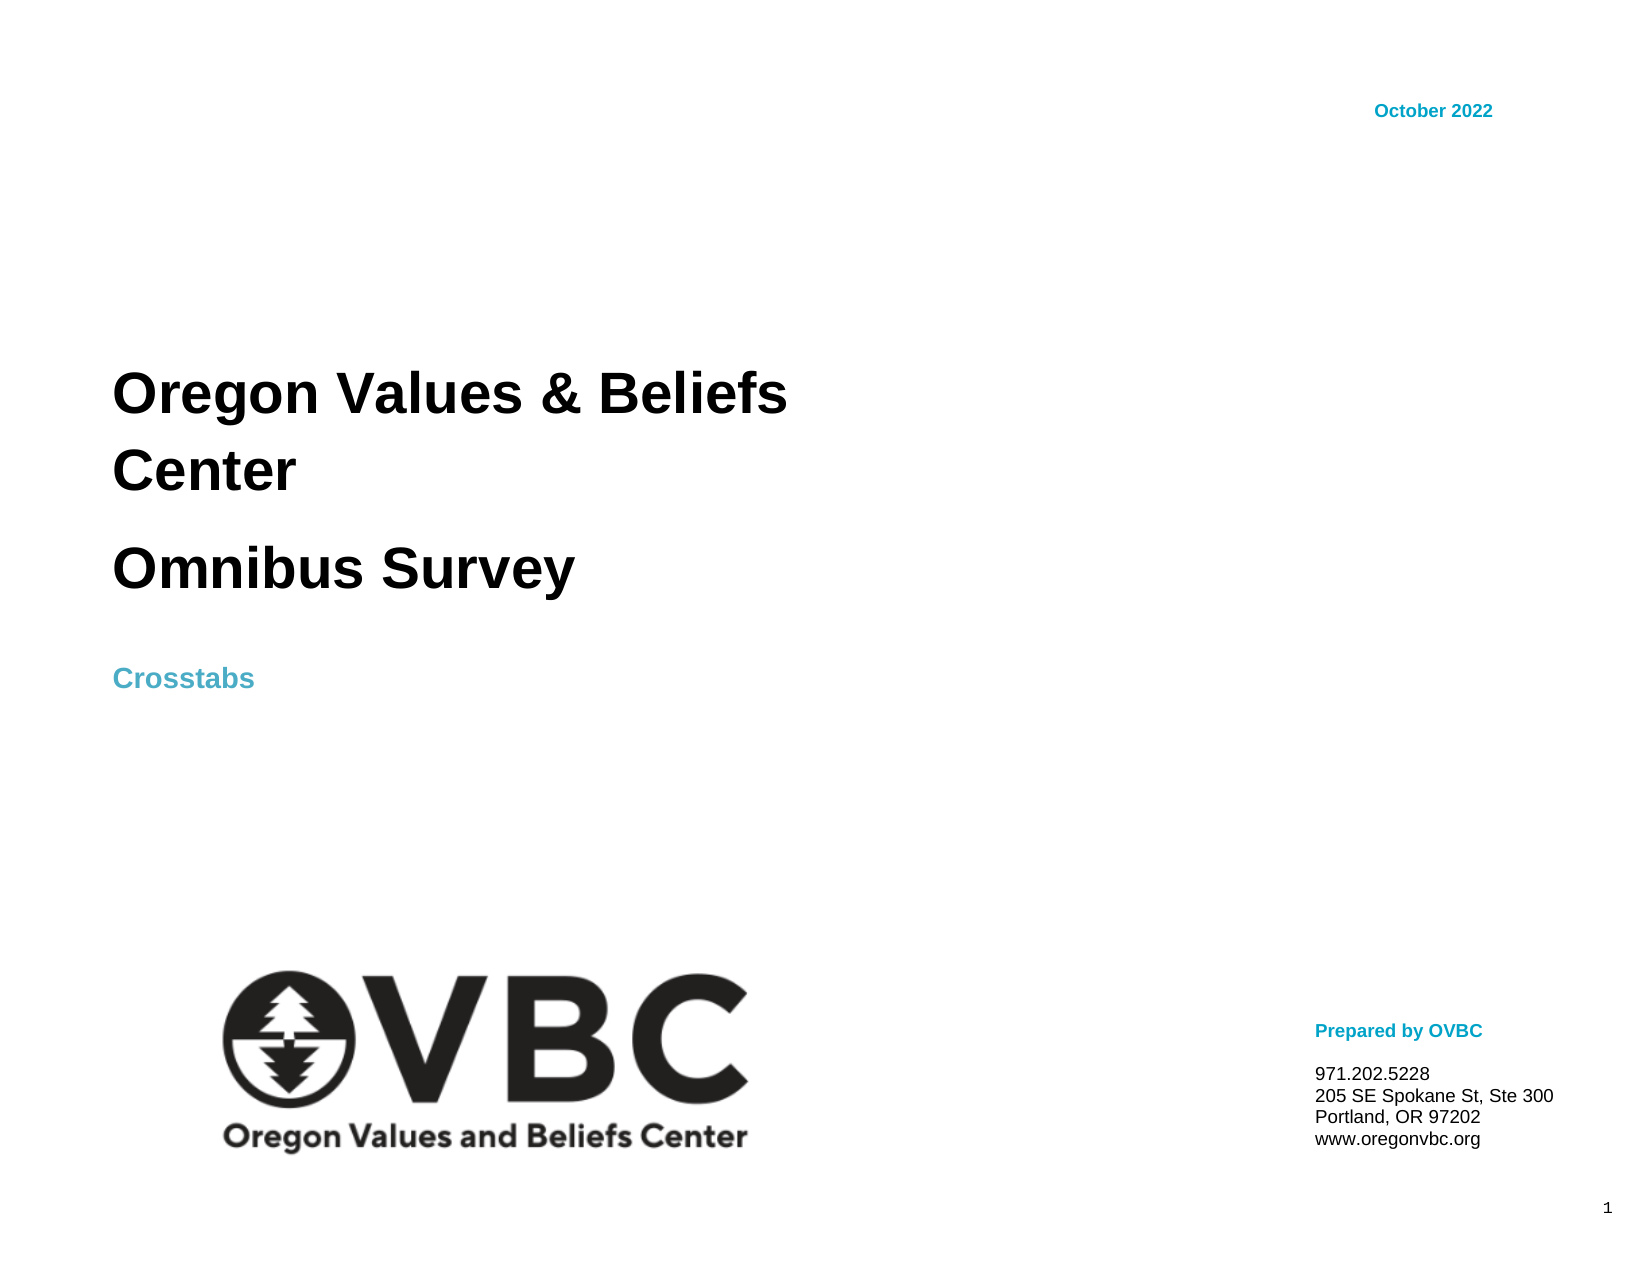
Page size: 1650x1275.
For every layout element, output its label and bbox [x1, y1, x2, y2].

picture [193, 956, 778, 1158]
